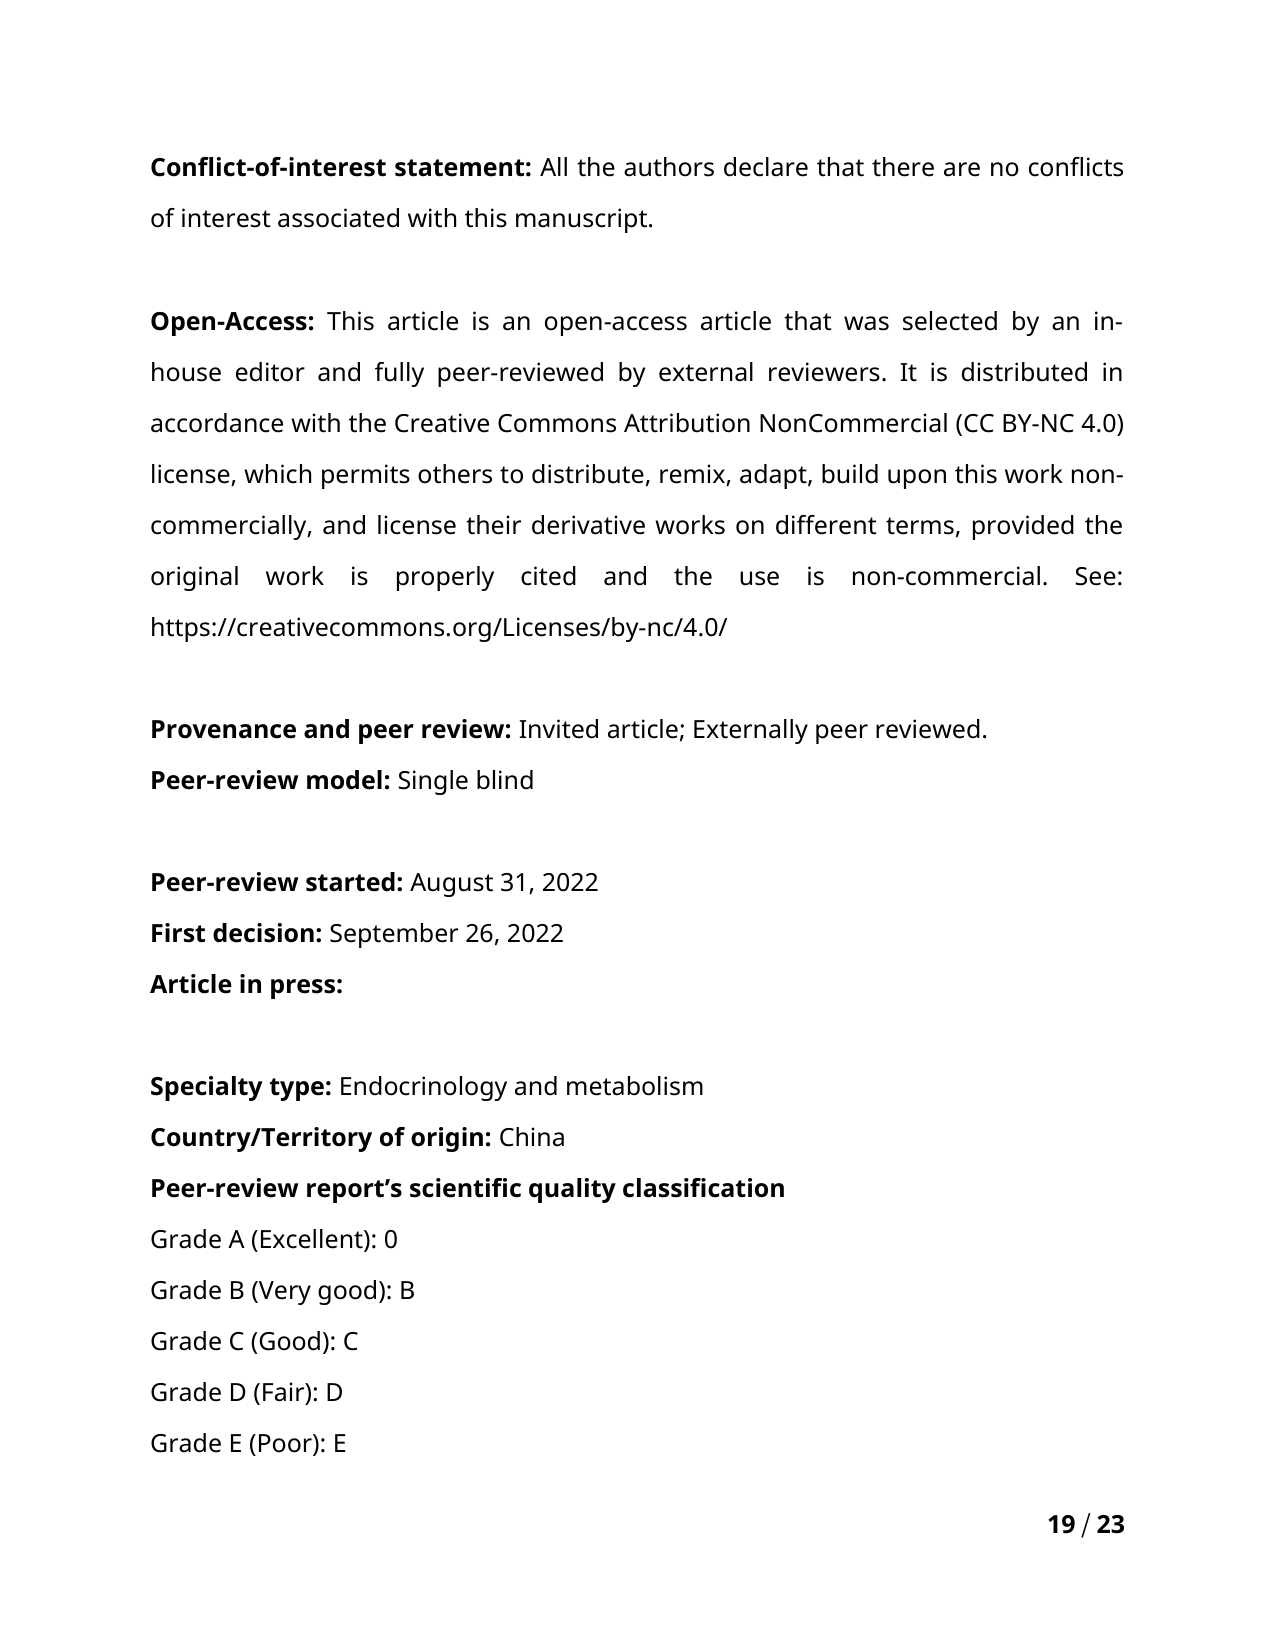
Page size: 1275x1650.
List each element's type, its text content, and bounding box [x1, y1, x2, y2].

text Conflict-of-interest statement: All the authors declare that there are no conflicts of interest associated with this manuscript. [150, 150, 1125, 235]
text Grade D (Fair): D [150, 1375, 1125, 1409]
text Open-Access: This article is an open-access article that was selected by an in-house editor and fully peer-reviewed by external reviewers. It is distributed in accordance with the Creative Commons Attribution NonCommercial (CC BY-NC 4.0) license, which permits others to distribute, remix, adapt, build upon this work non-commercially, and license their derivative works on different terms, provided the original work is properly cited and the use is non-commercial. See: https://creativecommons.org/Licenses/by-nc/4.0/ [150, 303, 1125, 643]
text Grade E (Poor): E [150, 1426, 1125, 1460]
text Specialty type: Endocrinology and metabolism [150, 1069, 1125, 1103]
text Grade C (Good): C [150, 1324, 1125, 1358]
text Grade A (Excellent): 0 [150, 1222, 1125, 1256]
text Country/Territory of origin: China [150, 1120, 1125, 1154]
text Grade B (Very good): B [150, 1273, 1125, 1307]
text Provenance and peer review: Invited article; Externally peer reviewed. [150, 711, 1125, 746]
text Peer-review report’s scientific quality classification [150, 1171, 1125, 1205]
text First decision: September 26, 2022 [150, 916, 1125, 950]
text Peer-review model: Single blind [150, 762, 1125, 797]
text Peer-review started: August 31, 2022 [150, 864, 1125, 899]
text Article in press: [150, 967, 1125, 1001]
